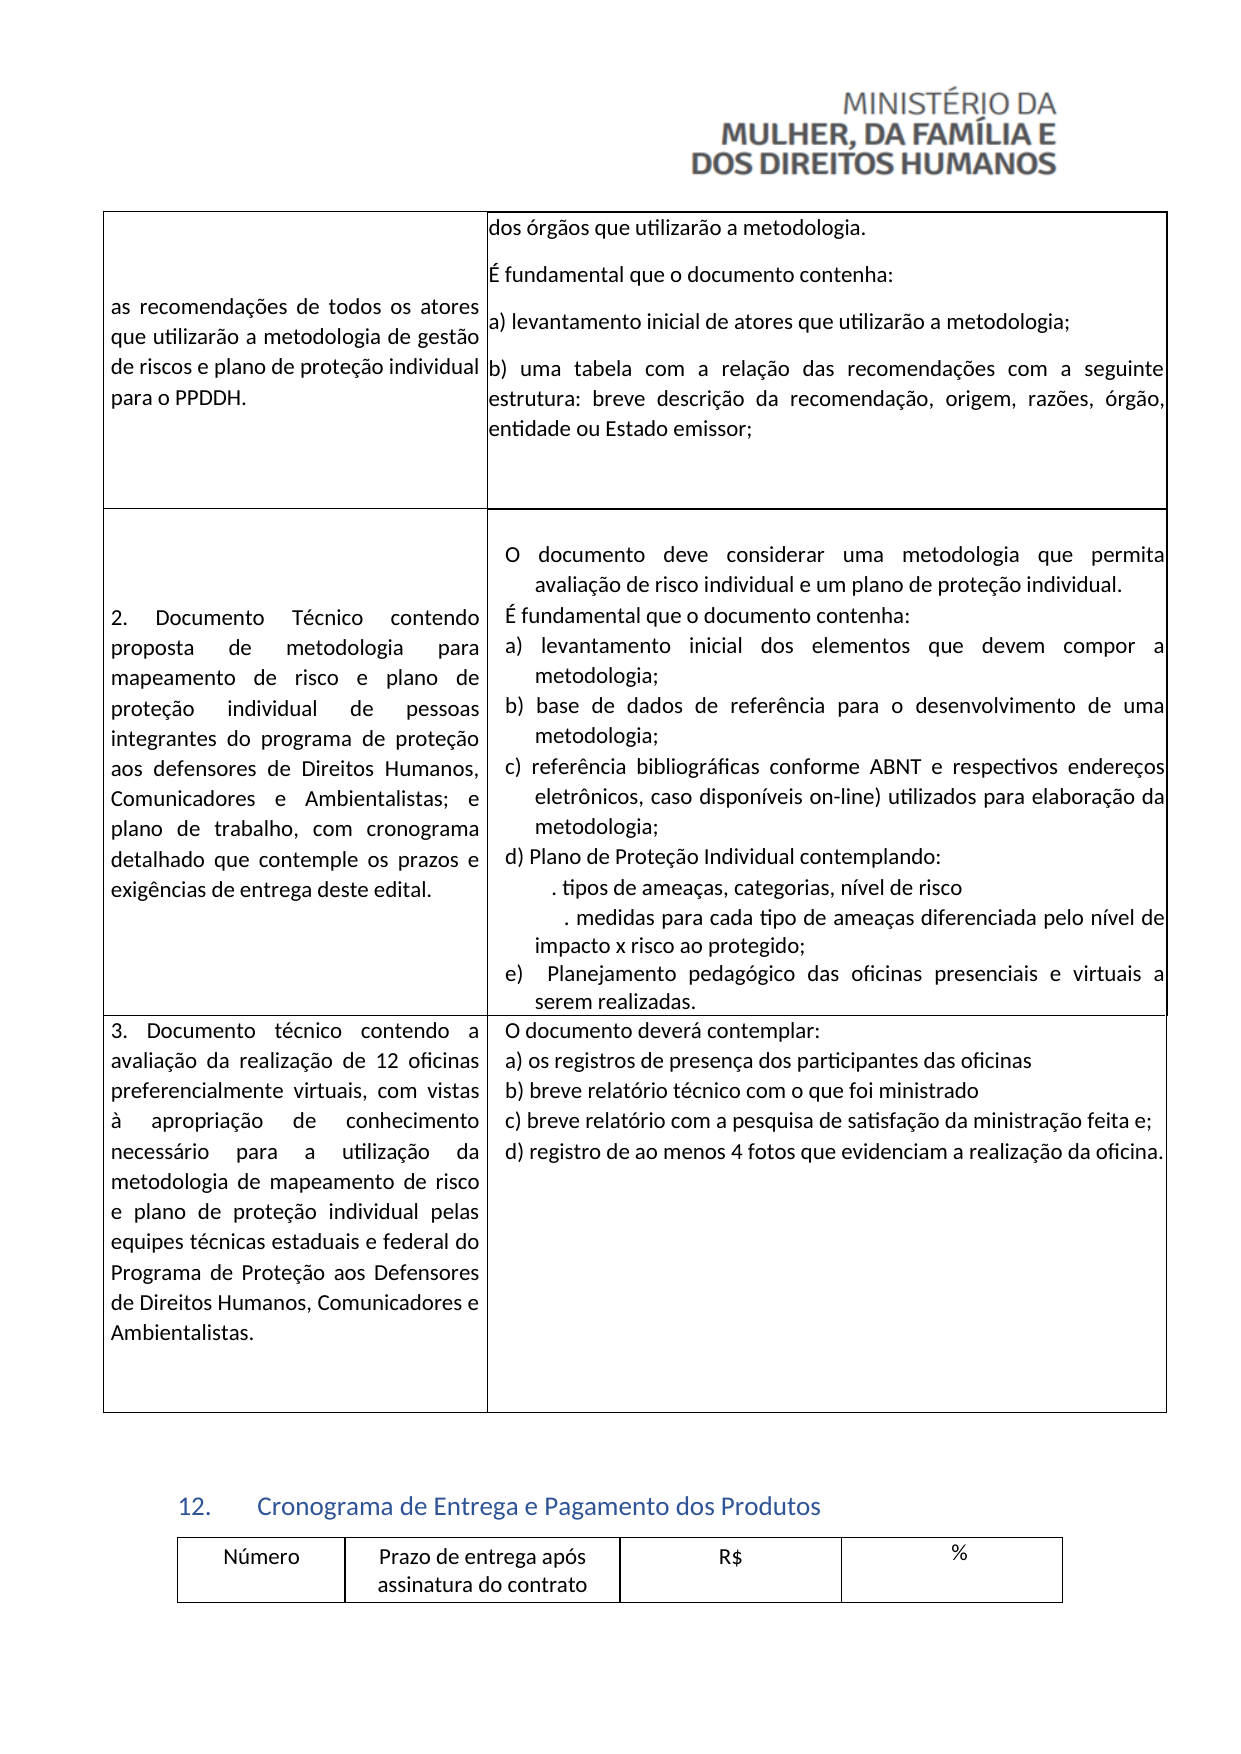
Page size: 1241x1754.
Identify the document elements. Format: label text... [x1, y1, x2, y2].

table_header % [842, 1538, 1062, 1602]
table_header Prazo de entrega após assinatura do contrato [346, 1538, 619, 1602]
table_cell O documento deve considerar uma metodologia que permita avaliação de risco individual e um plano de proteção individual. É fundamental que o documento contenha: a) levantamento inicial dos elementos que devem compor a metodologia; b) base de dados de referência para o desenvolvimento de uma metodologia; c) referência bibliográficas conforme ABNT e respectivos endereços eletrônicos, caso disponíveis on-line) utilizados para elaboração da metodologia; d) Plano de Proteção Individual contemplando: . tipos de ameaças, categorias, nível de risco . medidas para cada tipo de ameaças diferenciada pelo nível de impacto x risco ao protegido; e) Planejamento pedagógico das oficinas presenciais e virtuais a serem realizadas. [488, 510, 1166, 1015]
picture [663, 73, 1064, 211]
subtitle 12. Cronograma de Entrega e Pagamento dos Produtos [177, 1489, 1063, 1522]
table_header Número [178, 1538, 344, 1602]
table_cell 2. Documento Técnico contendo proposta de metodologia para mapeamento de risco e plano de proteção individual de pessoas integrantes do programa de proteção aos defensores de Direitos Humanos, Comunicadores e Ambientalistas; e plano de trabalho, com cronograma detalhado que contemple os prazos e exigências de entrega deste edital. [104, 509, 487, 1015]
table_cell 3. Documento técnico contendo a avaliação da realização de 12 oficinas preferencialmente virtuais, com vistas à apropriação de conhecimento necessário para a utilização da metodologia de mapeamento de risco e plano de proteção individual pelas equipes técnicas estaduais e federal do Programa de Proteção aos Defensores de Direitos Humanos, Comunicadores e Ambientalistas. [104, 1016, 487, 1412]
table_cell O documento deverá contemplar: a) os registros de presença dos participantes das oficinas b) breve relatório técnico com o que foi ministrado c) breve relatório com a pesquisa de satisfação da ministração feita e; d) registro de ao menos 4 fotos que evidenciam a realização da oficina. [488, 1015, 1166, 1412]
table_header R$ [621, 1538, 841, 1602]
